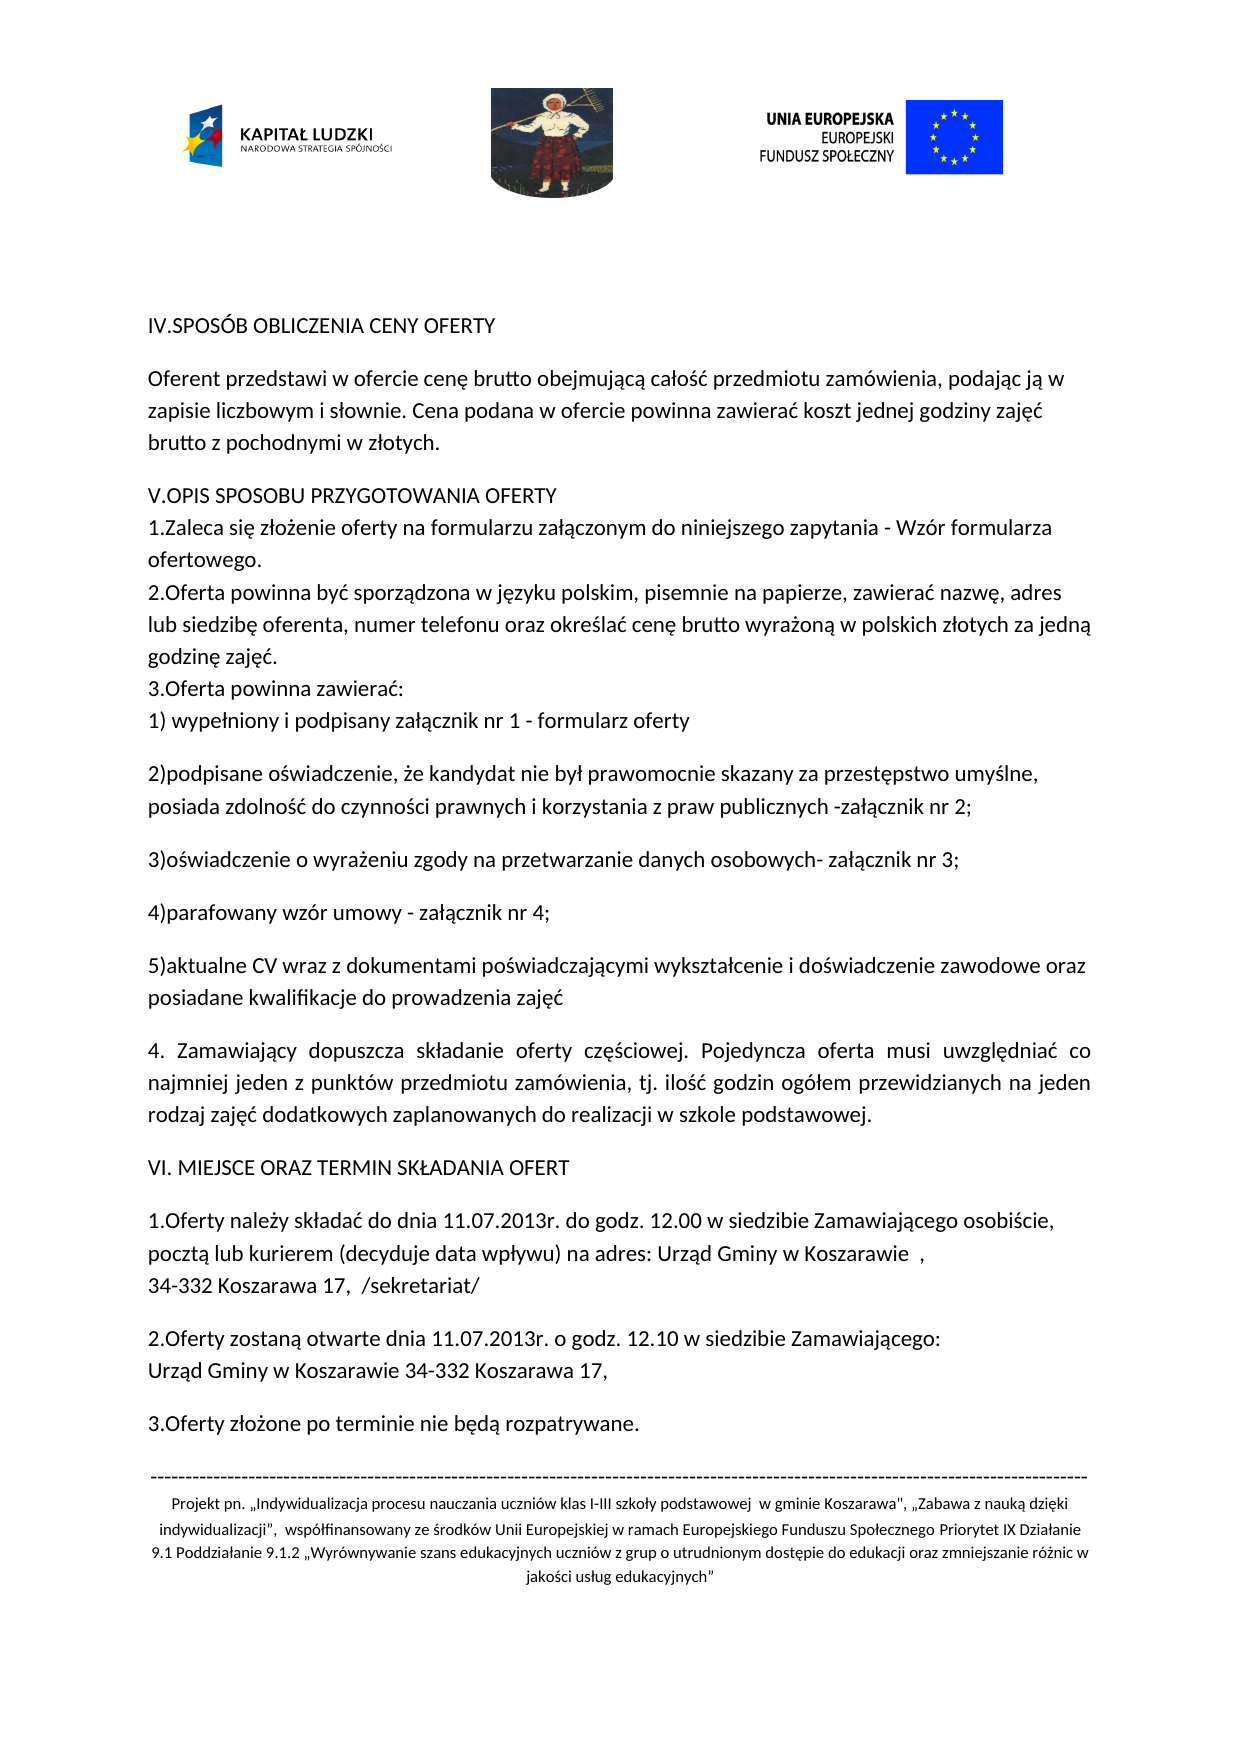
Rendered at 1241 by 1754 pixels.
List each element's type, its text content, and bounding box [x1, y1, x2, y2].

text 2.Oferty zostaną otwarte dnia 11.07.2013r. o godz. 12.10 w siedzibie Zamawiającego: Urząd Gminy w Koszarawie 34-332 Koszarawa 17, [148, 1324, 1093, 1384]
text VI. MIEJSCE ORAZ TERMIN SKŁADANIA OFERT [148, 1153, 1093, 1181]
text 4. Zamawiający dopuszcza składanie oferty częściowej. Pojedyncza oferta musi uwzględniać co najmniej jeden z punktów przedmiotu zamówienia, tj. ilość godzin ogółem przewidzianych na jeden rodzaj zajęć dodatkowych zaplanowanych do realizacji w szkole podstawowej. [148, 1036, 1093, 1128]
picture [491, 88, 613, 198]
picture [737, 76, 1025, 198]
text 1.Oferty należy składać do dnia 11.07.2013r. do godz. 12.00 w siedzibie Zamawiającego osobiście, pocztą lub kurierem (decyduje data wpływu) na adres: Urząd Gminy w Koszarawie , 34-332 Koszarawa 17, /sekretariat/ [148, 1206, 1093, 1299]
text 2)podpisane oświadczenie, że kandydat nie był prawomocnie skazany za przestępstwo umyślne, posiada zdolność do czynności prawnych i korzystania z praw publicznych -załącznik nr 2; [148, 759, 1093, 820]
text Oferent przedstawi w ofercie cenę brutto obejmującą całość przedmiotu zamówienia, podając ją w zapisie liczbowym i słownie. Cena podana w ofercie powinna zawierać koszt jednej godziny zajęć brutto z pochodnymi w złotych. [148, 364, 1093, 456]
text 4)parafowany wzór umowy - załącznik nr 4; [148, 898, 1093, 926]
text 5)aktualne CV wraz z dokumentami poświadczającymi wykształcenie i doświadczenie zawodowe oraz posiadane kwalifikacje do prowadzenia zajęć [148, 951, 1093, 1011]
text V.OPIS SPOSOBU PRZYGOTOWANIA OFERTY 1.Zaleca się złożenie oferty na formularzu załączonym do niniejszego zapytania - Wzór formularza ofertowego. 2.Oferta powinna być sporządzona w języku polskim, pisemnie na papierze, zawierać nazwę, adres lub siedzibę oferenta, numer telefonu oraz określać cenę brutto wyrażoną w polskich złotych za jedną godzinę zajęć. 3.Oferta powinna zawierać: 1) wypełniony i podpisany załącznik nr 1 - formularz oferty [148, 481, 1093, 734]
text IV.SPOSÓB OBLICZENIA CENY OFERTY [148, 311, 1093, 339]
text 3.Oferty złożone po terminie nie będą rozpatrywane. [148, 1409, 1093, 1437]
text --------------------------------------------------------------------------------------------------------------------------------------Projekt pn. „Indywidualizacja procesu nauczania uczniów klas I-III szkoły podstawowej w gminie Koszarawa", „Zabawa z nauką dzięki indywidualizacji”, współfinansowany ze środków Unii Europejskiej w ramach Europejskiego Funduszu Społecznego Priorytet IX Działanie 9.1 Poddziałanie 9.1.2 „Wyrównywanie szans edukacyjnych uczniów z grup o utrudnionym dostępie do edukacji oraz zmniejszanie różnic w jakości usług edukacyjnych” [148, 1462, 1093, 1586]
picture [147, 73, 425, 198]
text 3)oświadczenie o wyrażeniu zgody na przetwarzanie danych osobowych- załącznik nr 3; [148, 845, 1093, 873]
